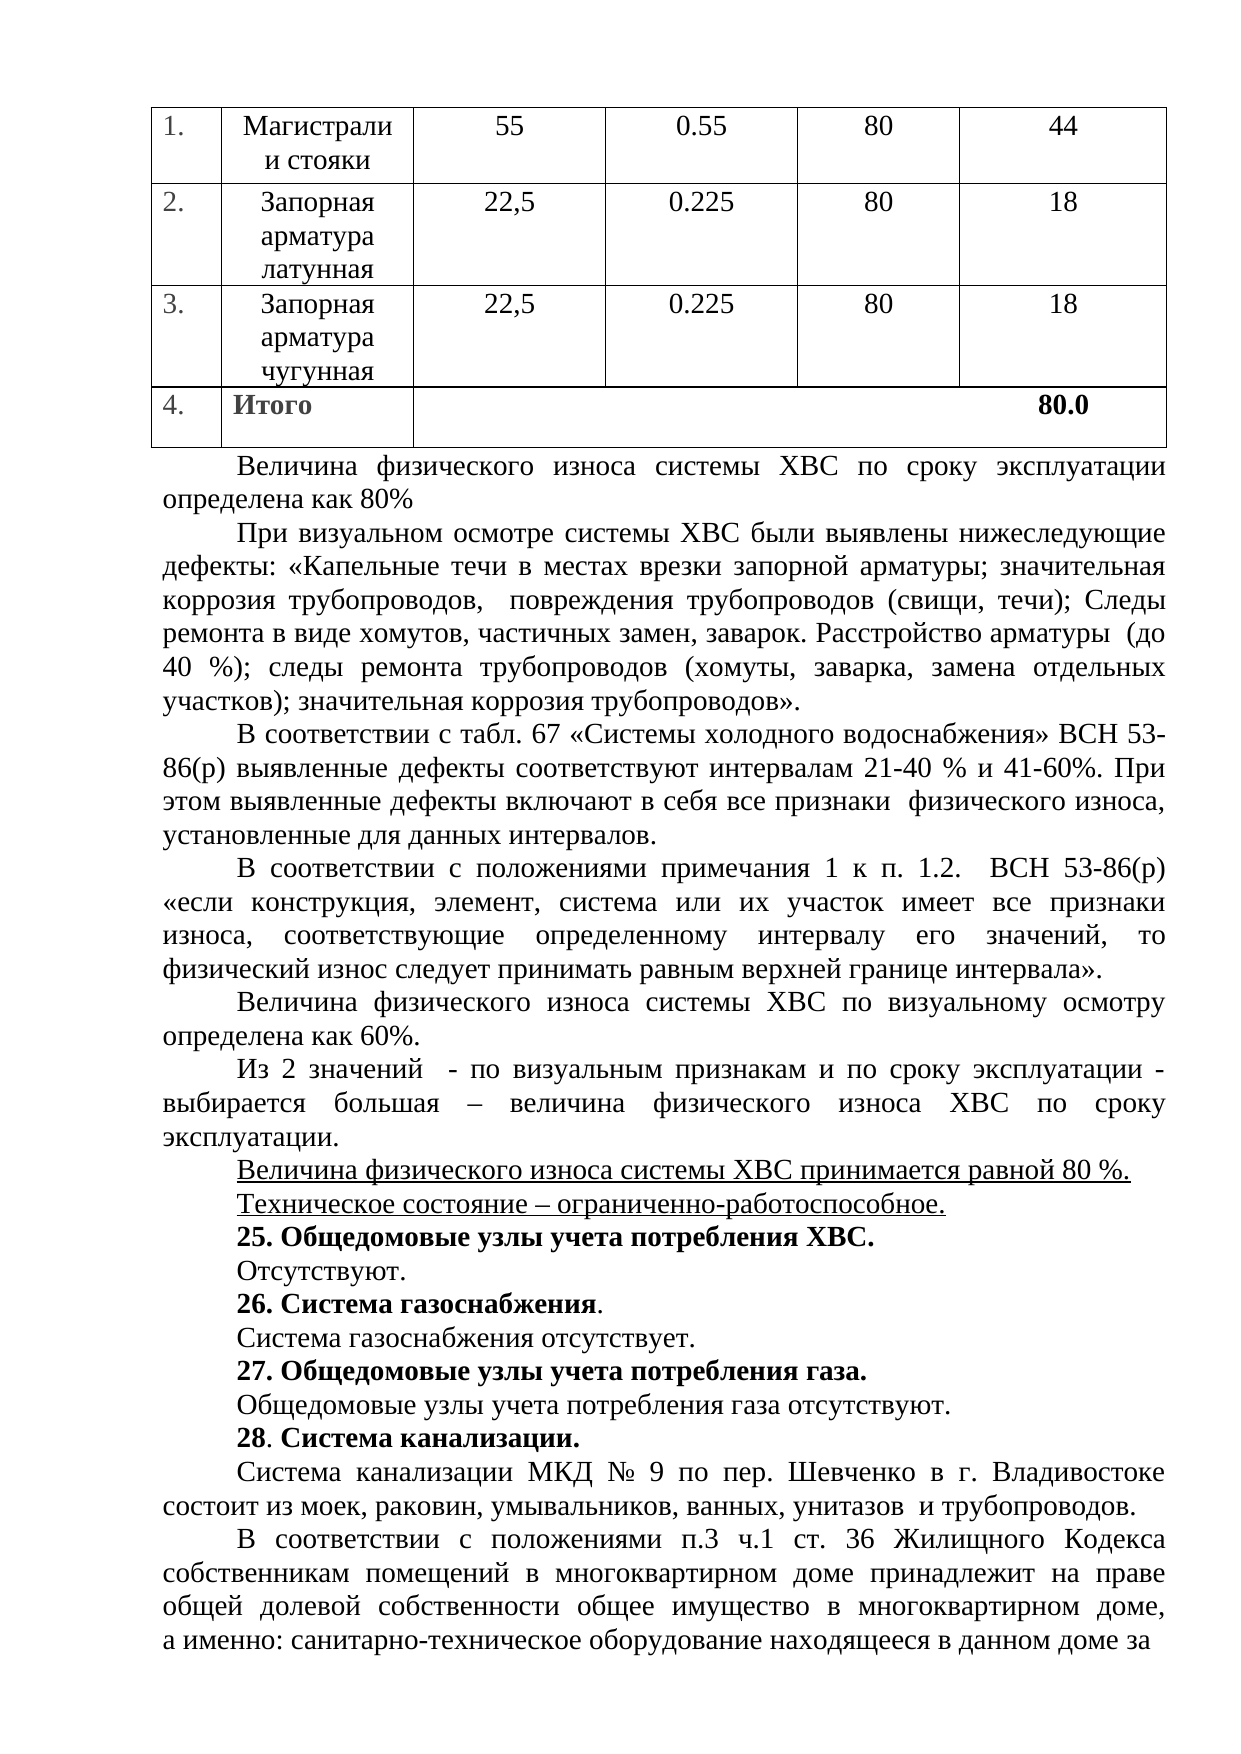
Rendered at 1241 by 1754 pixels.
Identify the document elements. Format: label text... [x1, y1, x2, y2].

text Величина физического износа системы ХВС по сроку эксплуатации определена как 80% [162, 448, 1167, 515]
table_cell [152, 108, 221, 183]
table_cell Магистрали и стояки [222, 108, 413, 183]
table_cell Запорная арматура чугунная [222, 286, 413, 386]
text В соответствии с положениями п.3 ч.1 ст. 36 Жилищного Кодекса собственникам помещений в многоквартирном доме принадлежит на праве общей долевой собственности общее имущество в многоквартирном доме, а именно: санитарно-техническое оборудование находящееся в данном доме за [162, 1521, 1167, 1655]
text 28. Система канализации. [162, 1421, 1167, 1454]
text Отсутствуют. [162, 1253, 1167, 1286]
table_cell 18 [960, 286, 1166, 386]
table_cell Итого [222, 388, 413, 447]
table_cell 80.0 [414, 388, 1166, 447]
text Величина физического износа системы ХВС по визуальному осмотру определена как 60%. [162, 984, 1167, 1052]
text В соответствии с положениями примечания 1 к п. 1.2. ВСН 53-86(р) «если конструкция, элемент, система или их участок имеет все признаки износа, соответствующие определенному интервалу его значений, то физический износ следует принимать равным верхней границе интервала». [162, 850, 1167, 984]
table_cell 22,5 [414, 184, 605, 285]
table_cell [152, 286, 221, 386]
text Техническое состояние – ограниченно-работоспособное. [162, 1186, 1167, 1219]
table_cell 80 [798, 184, 959, 285]
table_cell Запорная арматура латунная [222, 184, 413, 285]
table_cell 44 [960, 108, 1166, 183]
text 26. Система газоснабжения. [162, 1286, 1167, 1320]
text Из 2 значений - по визуальным признакам и по сроку эксплуатации - выбирается большая – величина физического износа ХВС по сроку эксплуатации. [162, 1052, 1167, 1152]
table_cell [152, 388, 221, 447]
text Величина физического износа системы ХВС принимается равной 80 %. [162, 1152, 1167, 1186]
table_cell 80 [798, 286, 959, 386]
table_cell 18 [960, 184, 1166, 285]
text 27. Общедомовые узлы учета потребления газа. [162, 1353, 1167, 1387]
table_cell 22,5 [414, 286, 605, 386]
text 25. Общедомовые узлы учета потребления ХВС. [162, 1219, 1167, 1253]
text Общедомовые узлы учета потребления газа отсутствуют. [162, 1387, 1167, 1421]
table_cell 55 [414, 108, 605, 183]
table_cell 0.55 [606, 108, 797, 183]
text Система газоснабжения отсутствует. [162, 1320, 1167, 1353]
text При визуальном осмотре системы ХВС были выявлены нижеследующие дефекты: «Капельные течи в местах врезки запорной арматуры; значительная коррозия трубопроводов, повреждения трубопроводов (свищи, течи); Следы ремонта в виде хомутов, частичных замен, заварок. Расстройство арматуры (до 40 %); следы ремонта трубопроводов (хомуты, заварка, замена отдельных участков); значительная коррозия трубопроводов». [162, 515, 1167, 716]
table_cell 80 [798, 108, 959, 183]
table_cell 0.225 [606, 286, 797, 386]
text В соответствии с табл. 67 «Системы холодного водоснабжения» ВСН 53-86(р) выявленные дефекты соответствуют интервалам 21-40 % и 41-60%. При этом выявленные дефекты включают в себя все признаки физического износа, установленные для данных интервалов. [162, 716, 1167, 850]
table_cell [152, 184, 221, 285]
table_cell 0.225 [606, 184, 797, 285]
text Система канализации МКД № 9 по пер. Шевченко в г. Владивостоке состоит из моек, раковин, умывальников, ванных, унитазов и трубопроводов. [162, 1454, 1167, 1521]
